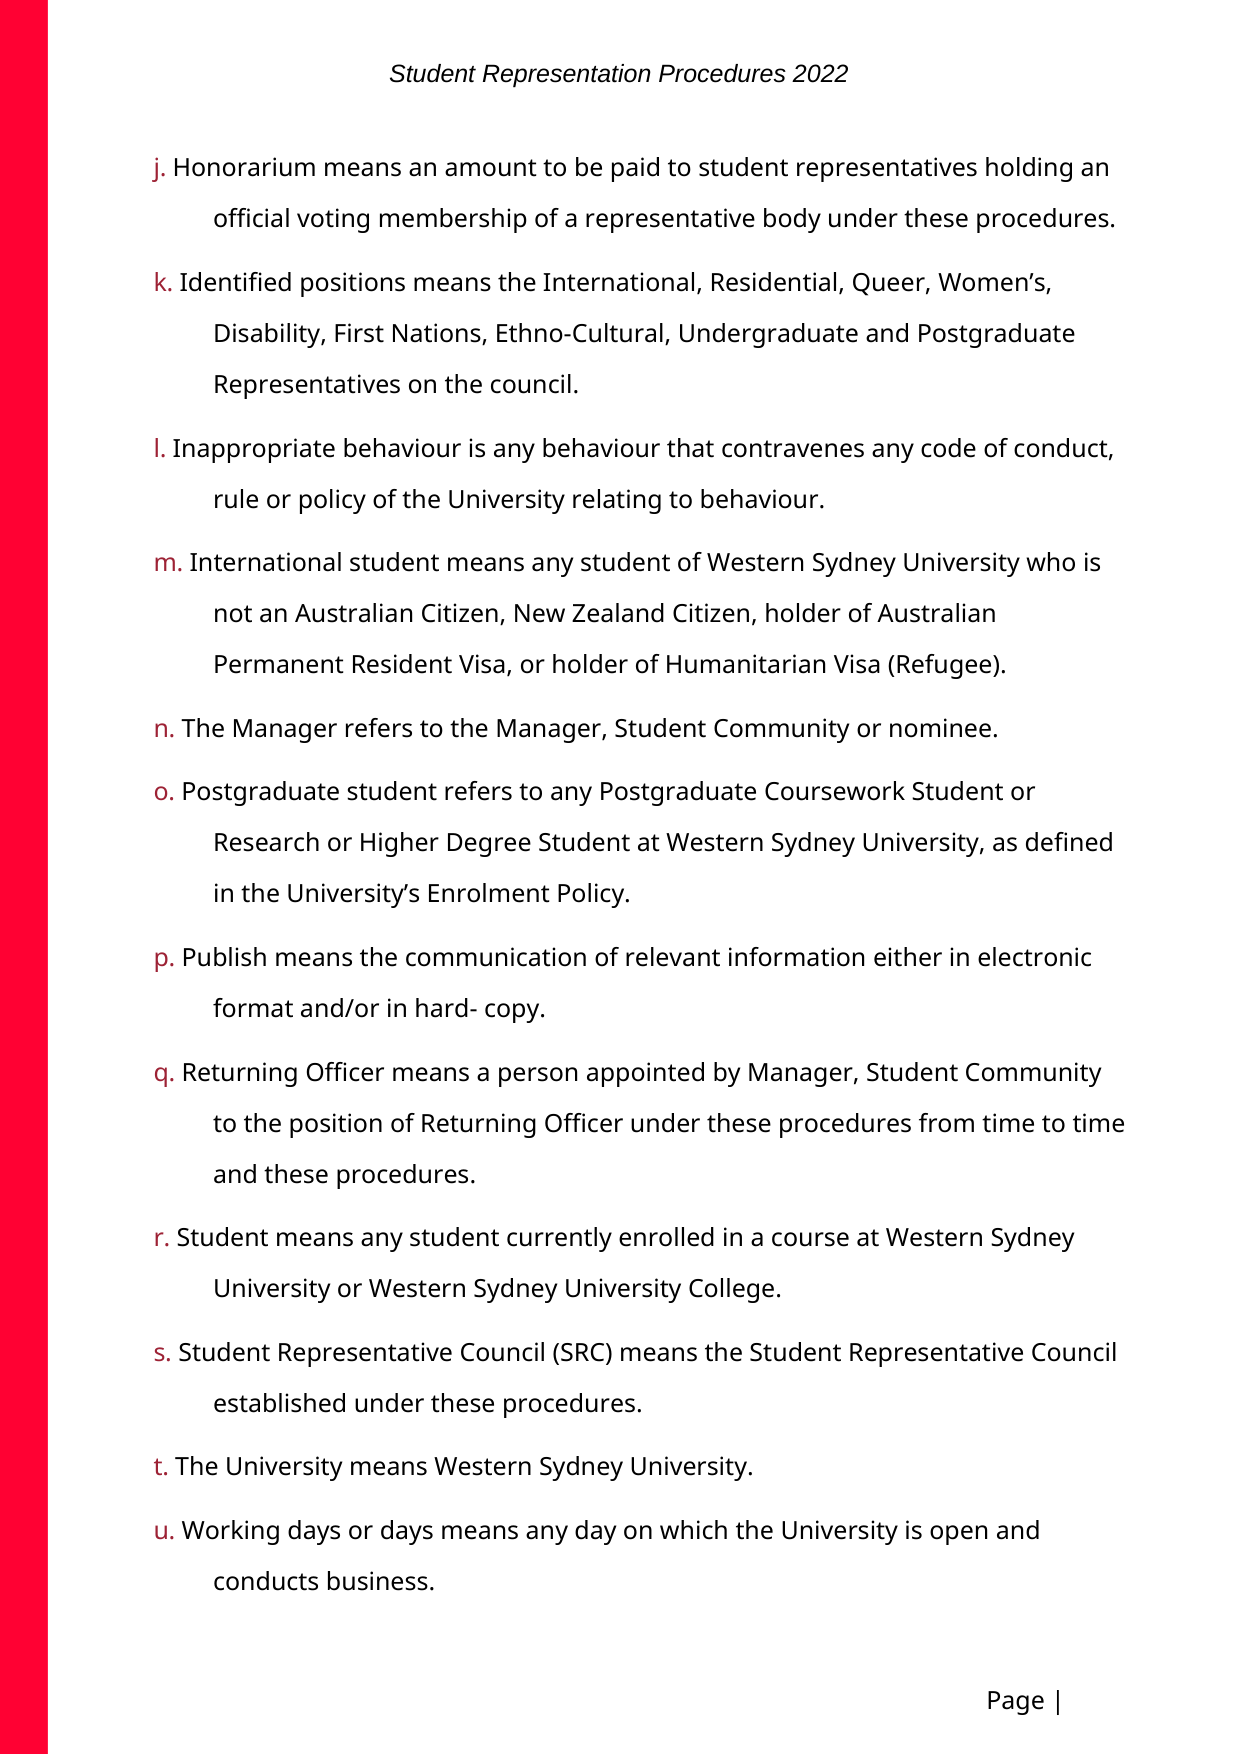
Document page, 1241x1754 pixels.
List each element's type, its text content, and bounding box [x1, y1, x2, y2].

list Student means any student currently enrolled in a course at Western Sydney University or Western Sydney University College. [153, 1220, 1128, 1305]
list The University means Western Sydney University. [153, 1449, 1128, 1483]
list The Manager refers to the Manager, Student Community or nominee. [153, 710, 1128, 744]
list Inappropriate behaviour is any behaviour that contravenes any code of conduct, rule or policy of the University relating to behaviour. [153, 430, 1128, 515]
list Student Representative Council (SRC) means the Student Representative Council established under these procedures. [153, 1334, 1128, 1419]
list Identified positions means the International, Residential, Queer, Women’s, Disability, First Nations, Ethno-Cultural, Undergraduate and Postgraduate Representatives on the council. [153, 264, 1128, 401]
list Publish means the communication of relevant information either in electronic format and/or in hard- copy. [153, 939, 1128, 1025]
picture [0, 0, 48, 1754]
list Postgraduate student refers to any Postgraduate Coursework Student or Research or Higher Degree Student at Western Sydney University, as defined in the University’s Enrolment Policy. [153, 774, 1128, 910]
list Returning Officer means a person appointed by Manager, Student Community to the position of Returning Officer under these procedures from time to time and these procedures. [153, 1054, 1128, 1190]
list Honorarium means an amount to be paid to student representatives holding an official voting membership of a representative body under these procedures. [153, 150, 1128, 235]
list Working days or days means any day on which the University is open and conducts business. [153, 1512, 1128, 1598]
list International student means any student of Western Sydney University who is not an Australian Citizen, New Zealand Citizen, holder of Australian Permanent Resident Visa, or holder of Humanitarian Visa (Refugee). [153, 545, 1128, 681]
